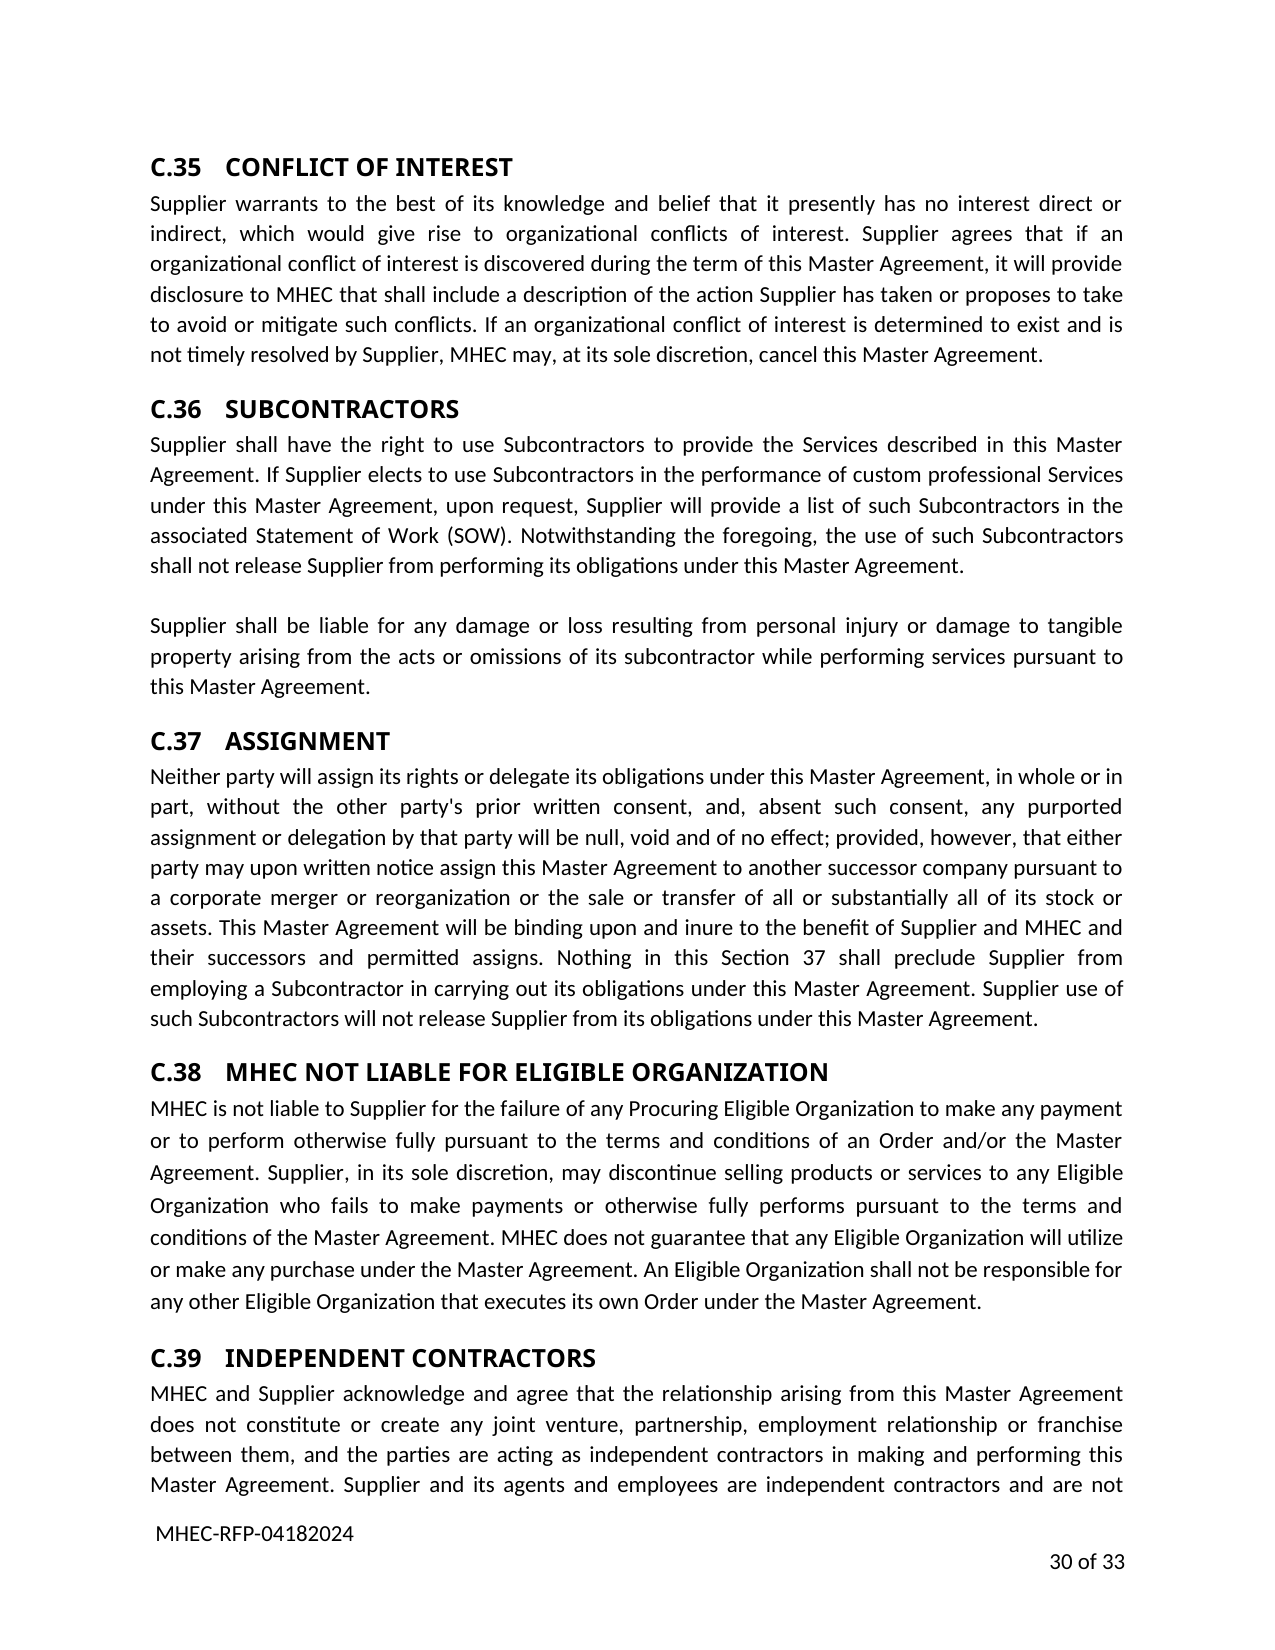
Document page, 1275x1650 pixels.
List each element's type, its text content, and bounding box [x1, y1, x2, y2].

list Supplier warrants to the best of its knowledge and belief that it presently has no interest direct or indirect, which would give rise to organizational conflicts of interest. Supplier agrees that if an organizational conflict of interest is discovered during the term of this Master Agreement, it will provide disclosure to MHEC that shall include a description of the action Supplier has taken or proposes to take to avoid or mitigate such conflicts. If an organizational conflict of interest is determined to exist and is not timely resolved by Supplier, MHEC may, at its sole discretion, cancel this Master Agreement. [150, 189, 1125, 368]
subtitle Assignment [150, 723, 1125, 757]
list Neither party will assign its rights or delegate its obligations under this Master Agreement, in whole or in part, without the other party's prior written consent, and, absent such consent, any purported assignment or delegation by that party will be null, void and of no effect; provided, however, that either party may upon written notice assign this Master Agreement to another successor company pursuant to a corporate merger or reorganization or the sale or transfer of all or substantially all of its stock or assets. This Master Agreement will be binding upon and inure to the benefit of Supplier and MHEC and their successors and permitted assigns. Nothing in this Section 37 shall preclude Supplier from employing a Subcontractor in carrying out its obligations under this Master Agreement. Supplier use of such Subcontractors will not release Supplier from its obligations under this Master Agreement. [150, 762, 1125, 1032]
list Supplier shall be liable for any damage or loss resulting from personal injury or damage to tangible property arising from the acts or omissions of its subcontractor while performing services pursuant to this Master Agreement. [150, 612, 1125, 700]
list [150, 1379, 1125, 1498]
list Supplier shall have the right to use Subcontractors to provide the Services described in this Master Agreement. If Supplier elects to use Subcontractors in the performance of custom professional Services under this Master Agreement, upon request, Supplier will provide a list of such Subcontractors in the associated Statement of Work (SOW). Notwithstanding the foregoing, the use of such Subcontractors shall not release Supplier from performing its obligations under this Master Agreement. [150, 430, 1125, 579]
text MHEC is not liable to Supplier for the failure of any Procuring Eligible Organization to make any payment or to perform otherwise fully pursuant to the terms and conditions of an Order and/or the Master Agreement. Supplier, in its sole discretion, may discontinue selling products or services to any Eligible Organization who fails to make payments or otherwise fully performs pursuant to the terms and conditions of the Master Agreement. MHEC does not guarantee that any Eligible Organization will utilize or make any purchase under the Master Agreement. An Eligible Organization shall not be responsible for any other Eligible Organization that executes its own Order under the Master Agreement. [150, 1094, 1125, 1315]
subtitle MHEC Not Liable for Eligible Organization [150, 1055, 1125, 1089]
subtitle Independent Contractors [150, 1340, 1125, 1374]
subtitle Subcontractors [150, 391, 1125, 425]
subtitle Conflict of Interest [150, 150, 1125, 184]
